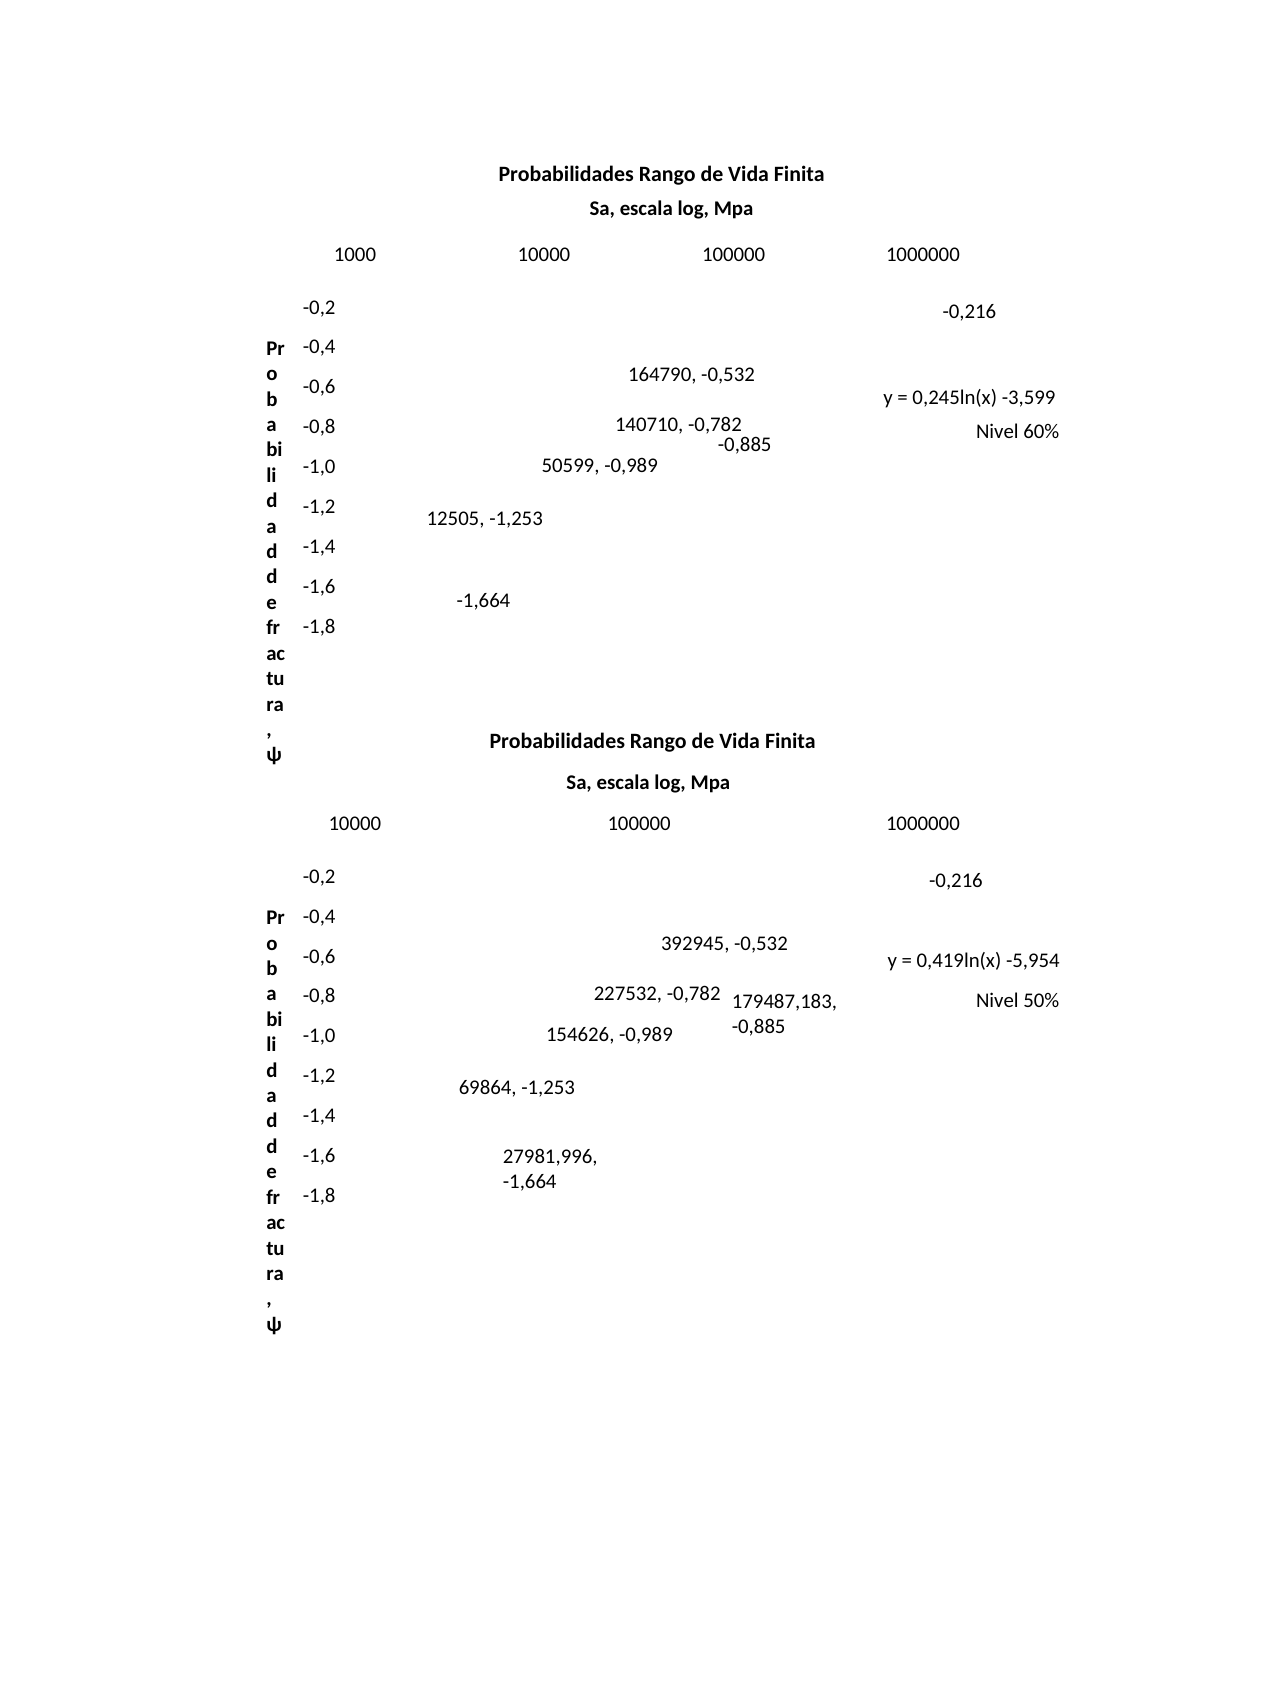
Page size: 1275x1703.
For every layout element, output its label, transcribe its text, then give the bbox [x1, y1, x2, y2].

text -0,6 [303, 373, 408, 399]
text 154626, -0,989 [546, 1022, 745, 1047]
text -0,8 [303, 983, 408, 1008]
text 50599, -0,989 [541, 452, 730, 478]
text -1,0 [303, 453, 408, 479]
text Probabilidad de fractura, ψ [266, 904, 287, 1336]
text 10000 [328, 810, 453, 835]
text -0,216 [942, 298, 1068, 323]
text -1,664 [456, 587, 582, 612]
text -1,8 [303, 1182, 408, 1207]
text 140710, -0,782 [615, 411, 814, 436]
text Sa, escala log, Mpa [566, 769, 803, 794]
text 100000 [702, 241, 837, 266]
text -0,8 [303, 413, 408, 439]
text 1000 [334, 241, 448, 266]
text -1,8 [303, 613, 408, 638]
text 164790, -0,532 [628, 361, 827, 387]
text -0,885 [718, 432, 843, 457]
text 12505, -1,253 [426, 505, 615, 530]
text -0,4 [303, 334, 408, 359]
text 69864, -1,253 [458, 1074, 647, 1099]
text Sa, escala log, Mpa [589, 196, 826, 221]
text Probabilidades Rango de Vida Finita [498, 160, 900, 187]
text 10000 [517, 241, 642, 266]
text 27981,996, -1,664 [503, 1143, 608, 1194]
text -1,6 [303, 1142, 408, 1168]
text -0,216 [929, 867, 1055, 893]
text 100000 [607, 810, 742, 835]
text 1000000 [886, 241, 1031, 266]
text -0,2 [303, 863, 408, 888]
text -1,0 [303, 1023, 408, 1048]
text -0,2 [303, 294, 408, 319]
text 179487,183, -0,885 [732, 988, 848, 1039]
text y = 0,245ln(x) -3,599 [883, 384, 1132, 409]
text -1,2 [303, 493, 408, 518]
text -1,6 [303, 573, 408, 598]
text y = 0,419ln(x) -5,954 [887, 947, 1136, 972]
text 227532, -0,782 [593, 980, 792, 1006]
text -1,4 [303, 533, 408, 558]
text Probabilidades Rango de Vida Finita [489, 728, 889, 754]
text -1,4 [303, 1102, 408, 1128]
text -1,2 [303, 1062, 408, 1088]
text -0,6 [303, 943, 408, 968]
text -0,4 [303, 903, 408, 928]
text Nivel 50% [976, 987, 1131, 1013]
text Probabilidad de fractura, ψ [266, 335, 287, 767]
text 1000000 [886, 810, 1031, 835]
text Nivel 60% [976, 418, 1131, 443]
text 392945, -0,532 [661, 931, 860, 956]
